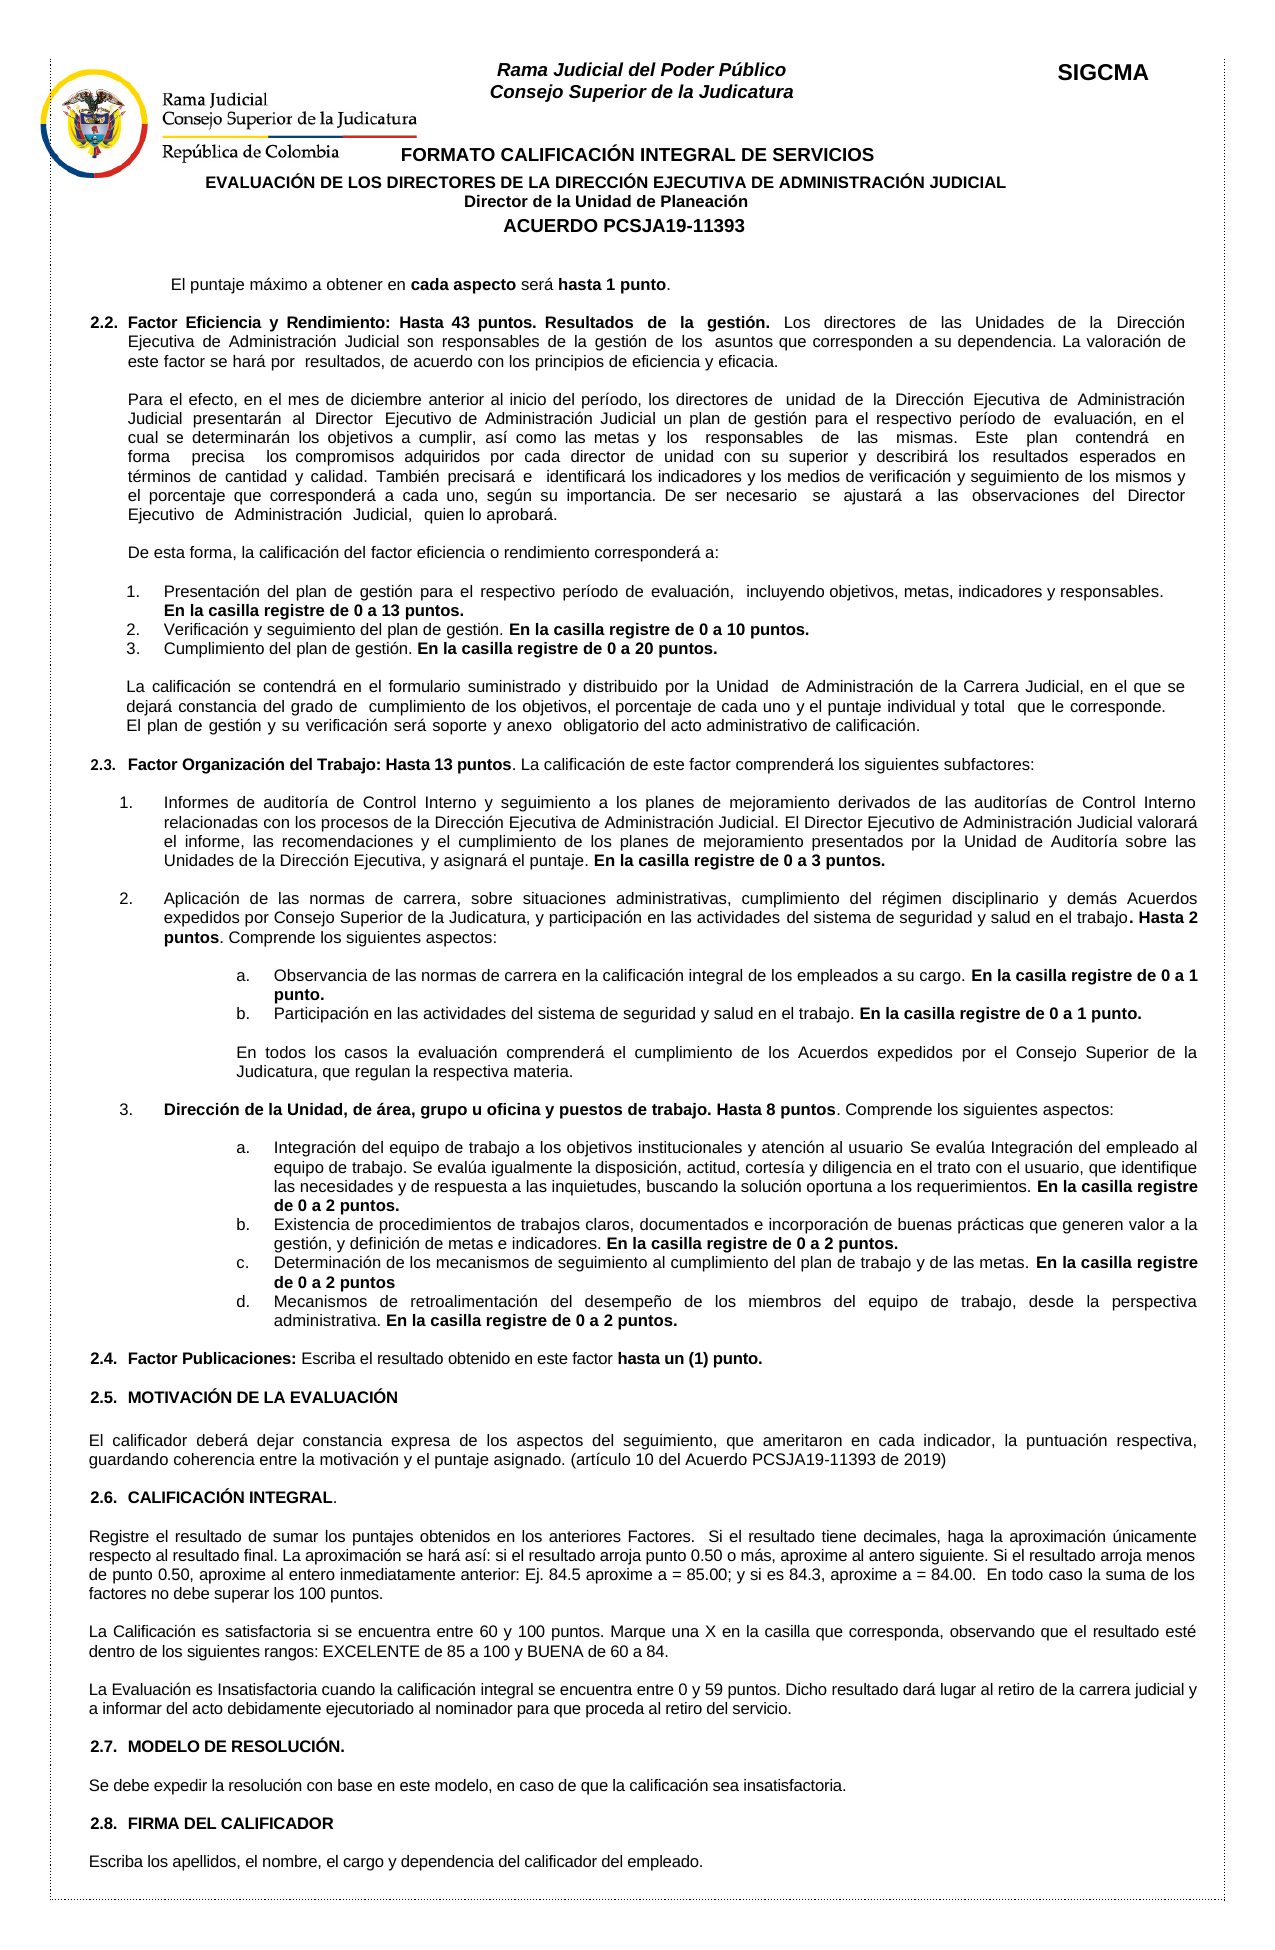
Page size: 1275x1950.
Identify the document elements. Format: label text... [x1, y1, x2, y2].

list Presentación del plan de gestión para el respectivo período de evaluación, incluyendo objetivos, metas, indicadores y responsables. En la casilla registre de 0 a 13 puntos. [126, 581, 1185, 620]
list MOTIVACIÓN DE LA EVALUACIÓN [90, 1387, 1198, 1407]
list Factor Organización del Trabajo: Hasta 13 puntos. La calificación de este factor comprenderá los siguientes subfactores: [90, 754, 1198, 774]
list MODELO DE RESOLUCIÓN. [90, 1737, 1198, 1756]
list Existencia de procedimientos de trabajos claros, documentados e incorporación de buenas prácticas que generen valor a la gestión, y definición de metas e indicadores. En la casilla registre de 0 a 2 puntos. [236, 1215, 1198, 1253]
list Observancia de las normas de carrera en la calificación integral de los empleados a su cargo. En la casilla registre de 0 a 1 punto. [236, 966, 1198, 1004]
text De esta forma, la calificación del factor eficiencia o rendimiento corresponderá a: [128, 543, 1198, 562]
text El puntaje máximo a obtener en cada aspecto será hasta 1 punto. [171, 275, 1198, 294]
list Factor Eficiencia y Rendimiento: Hasta 43 puntos. Resultados de la gestión. Los directores de las Unidades de la Dirección Ejecutiva de Administración Judicial son responsables de la gestión de los asuntos que corresponden a su dependencia. La valoración de este factor se hará por resultados, de acuerdo con los principios de eficiencia y eficacia. [90, 313, 1186, 371]
text En todos los casos la evaluación comprenderá el cumplimiento de los Acuerdos expedidos por el Consejo Superior de la Judicatura, que regulan la respectiva materia. [236, 1042, 1198, 1081]
list Verificación y seguimiento del plan de gestión. En la casilla registre de 0 a 10 puntos. [126, 620, 1198, 639]
text Se debe expedir la resolución con base en este modelo, en caso de que la calificación sea insatisfactoria. [89, 1776, 1198, 1795]
text Registre el resultado de sumar los puntajes obtenidos en los anteriores Factores. Si el resultado tiene decimales, haga la aproximación únicamente respecto al resultado final. La aproximación se hará así: si el resultado arroja punto 0.50 o más, aproxime al antero siguiente. Si el resultado arroja menos de punto 0.50, aproxime al entero inmediatamente anterior: Ej. 84.5 aproxime a = 85.00; y si es 84.3, aproxime a = 84.00. En todo caso la suma de los factores no debe superar los 100 puntos. [89, 1526, 1198, 1603]
list Determinación de los mecanismos de seguimiento al cumplimiento del plan de trabajo y de las metas. En la casilla registre de 0 a 2 puntos [236, 1253, 1198, 1292]
list Integración del equipo de trabajo a los objetivos institucionales y atención al usuario Se evalúa Integración del empleado al equipo de trabajo. Se evalúa igualmente la disposición, actitud, cortesía y diligencia en el trato con el usuario, que identifique las necesidades y de respuesta a las inquietudes, buscando la solución oportuna a los requerimientos. En la casilla registre de 0 a 2 puntos. [236, 1138, 1198, 1215]
list CALIFICACIÓN INTEGRAL. [90, 1488, 1198, 1507]
text Escriba los apellidos, el nombre, el cargo y dependencia del calificador del empleado. [89, 1852, 1198, 1871]
text Para el efecto, en el mes de diciembre anterior al inicio del período, los directores de unidad de la Dirección Ejecutiva de Administración Judicial presentarán al Director Ejecutivo de Administración Judicial un plan de gestión para el respectivo período de evaluación, en el cual se determinarán los objetivos a cumplir, así como las metas y los responsables de las mismas. Este plan contendrá en forma precisa los compromisos adquiridos por cada director de unidad con su superior y describirá los resultados esperados en términos de cantidad y calidad. También precisará e identificará los indicadores y los medios de verificación y seguimiento de los mismos y el porcentaje que corresponderá a cada uno, según su importancia. De ser necesario se ajustará a las observaciones del Director Ejecutivo de Administración Judicial, quien lo aprobará. [128, 390, 1186, 524]
list Cumplimiento del plan de gestión. En la casilla registre de 0 a 20 puntos. [126, 639, 1185, 658]
list FIRMA DEL CALIFICADOR [90, 1814, 1198, 1833]
text La calificación se contendrá en el formulario suministrado y distribuido por la Unidad de Administración de la Carrera Judicial, en el que se dejará constancia del grado de cumplimiento de los objetivos, el porcentaje de cada uno y el puntaje individual y total que le corresponde. El plan de gestión y su verificación será soporte y anexo obligatorio del acto administrativo de calificación. [126, 677, 1186, 735]
picture [32, 59, 425, 189]
list Mecanismos de retroalimentación del desempeño de los miembros del equipo de trabajo, desde la perspectiva administrativa. En la casilla registre de 0 a 2 puntos. [236, 1292, 1198, 1330]
text El calificador deberá dejar constancia expresa de los aspectos del seguimiento, que ameritaron en cada indicador, la puntuación respectiva, guardando coherencia entre la motivación y el puntaje asignado. (artículo 10 del Acuerdo PCSJA19-11393 de 2019) [89, 1431, 1198, 1469]
list Participación en las actividades del sistema de seguridad y salud en el trabajo. En la casilla registre de 0 a 1 punto. [236, 1004, 1198, 1023]
picture [415, 150, 423, 159]
list Aplicación de las normas de carrera, sobre situaciones administrativas, cumplimiento del régimen disciplinario y demás Acuerdos expedidos por Consejo Superior de la Judicatura, y participación en las actividades del sistema de seguridad y salud en el trabajo. Hasta 2 puntos. Comprende los siguientes aspectos: [126, 889, 1198, 947]
text La Evaluación es Insatisfactoria cuando la calificación integral se encuentra entre 0 y 59 puntos. Dicho resultado dará lugar al retiro de la carrera judicial y a informar del acto debidamente ejecutoriado al nominador para que proceda al retiro del servicio. [89, 1680, 1198, 1718]
text La Calificación es satisfactoria si se encuentra entre 60 y 100 puntos. Marque una X en la casilla que corresponda, observando que el resultado esté dentro de los siguientes rangos: EXCELENTE de 85 a 100 y BUENA de 60 a 84. [89, 1622, 1198, 1661]
list Factor Publicaciones: Escriba el resultado obtenido en este factor hasta un (1) punto. [90, 1349, 1198, 1368]
list Dirección de la Unidad, de área, grupo u oficina y puestos de trabajo. Hasta 8 puntos. Comprende los siguientes aspectos: [126, 1100, 1198, 1119]
list Informes de auditoría de Control Interno y seguimiento a los planes de mejoramiento derivados de las auditorías de Control Interno relacionadas con los procesos de la Dirección Ejecutiva de Administración Judicial. El Director Ejecutivo de Administración Judicial valorará el informe, las recomendaciones y el cumplimiento de los planes de mejoramiento presentados por la Unidad de Auditoría sobre las Unidades de la Dirección Ejecutiva, y asignará el puntaje. En la casilla registre de 0 a 3 puntos. [126, 793, 1198, 870]
